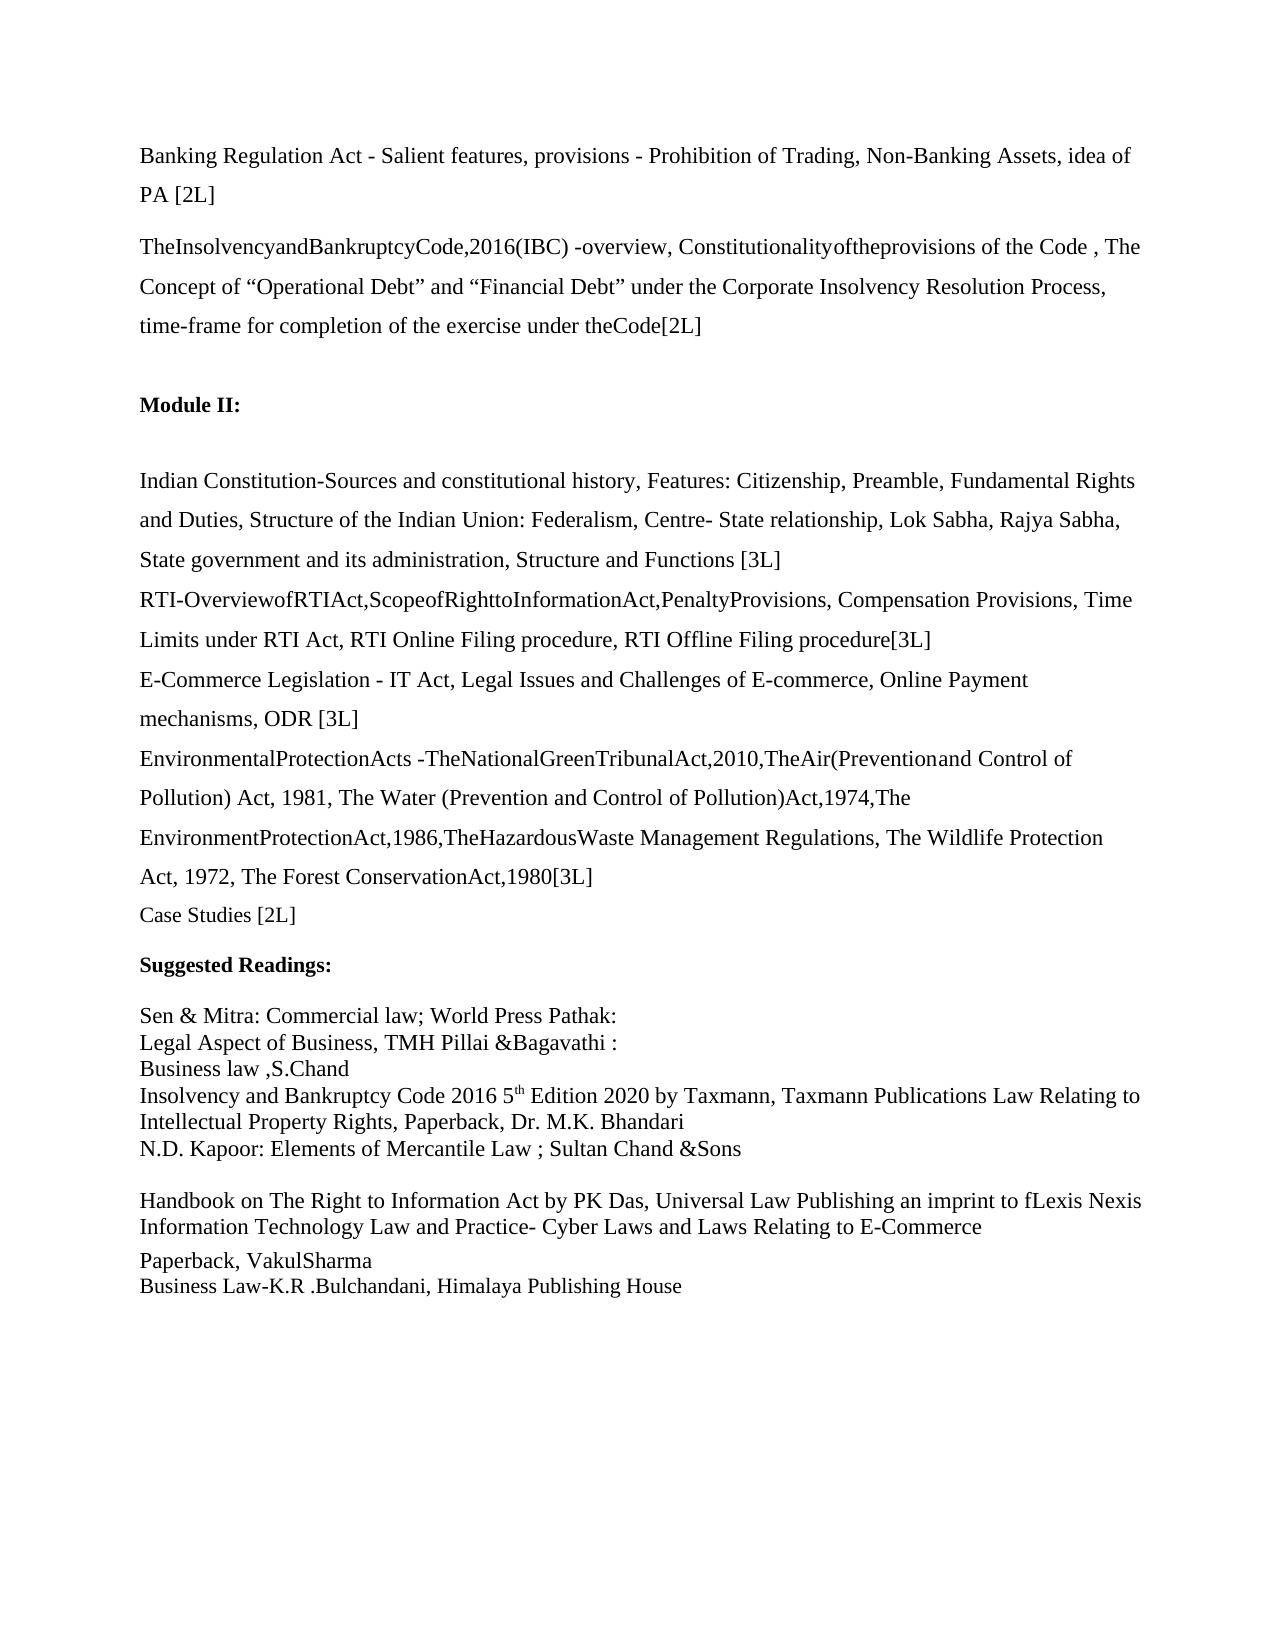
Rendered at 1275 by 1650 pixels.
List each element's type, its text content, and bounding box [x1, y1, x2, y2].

text Sen & Mitra: Commercial law; World Press Pathak: Legal Aspect of Business, TMH Pillai &Bagavathi : Business law ,S.Chand [139, 1003, 659, 1082]
text Information Technology Law and Practice- Cyber Laws and Laws Relating to E-Commerce [139, 1213, 1156, 1240]
text Banking Regulation Act - Salient features, provisions - Prohibition of Trading, Non-Banking Assets, idea of PA [2L] [139, 142, 1144, 207]
text Business Law-K.R .Bulchandani, Himalaya Publishing House [139, 1274, 1156, 1299]
text RTI-OverviewofRTIAct,ScopeofRighttoInformationAct,PenaltyProvisions, Compensation Provisions, Time Limits under RTI Act, RTI Online Filing procedure, RTI Offline Filing procedure[3L] [139, 586, 1145, 652]
text EnvironmentalProtectionActs -TheNationalGreenTribunalAct,2010,TheAir(Preventionand Control of Pollution) Act, 1981, The Water (Prevention and Control of Pollution)Act,1974,The EnvironmentProtectionAct,1986,TheHazardousWaste Management Regulations, The Wildlife Protection Act, 1972, The Forest ConservationAct,1980[3L] [139, 745, 1145, 889]
text Indian Constitution-Sources and constitutional history, Features: Citizenship, Preamble, Fundamental Rights and Duties, Structure of the Indian Union: Federalism, Centre- State relationship, Lok Sabha, Rajya Sabha, State government and its administration, Structure and Functions [3L] [139, 467, 1145, 573]
text TheInsolvencyandBankruptcyCode,2016(IBC) -overview, Constitutionalityoftheprovisions of the Code , The Concept of “Operational Debt” and “Financial Debt” under the Corporate Insolvency Resolution Process, time-frame for completion of the exercise under theCode[2L] [139, 233, 1144, 339]
text Case Studies [2L] [139, 903, 1156, 927]
text N.D. Kapoor: Elements of Mercantile Law ; Sultan Chand &Sons [139, 1134, 1156, 1161]
text Handbook on The Right to Information Act by PK Das, Universal Law Publishing an imprint to fLexis Nexis [139, 1187, 1156, 1213]
text Suggested Readings: [139, 952, 1156, 978]
text Module II: [139, 392, 1156, 417]
text Paperback, VakulSharma [139, 1248, 1156, 1274]
text Insolvency and Bankruptcy Code 2016 5th Edition 2020 by Taxmann, Taxmann Publications Law Relating to Intellectual Property Rights, Paperback, Dr. M.K. Bhandari [139, 1082, 1141, 1134]
text E-Commerce Legislation - IT Act, Legal Issues and Challenges of E-commerce, Online Payment mechanisms, ODR [3L] [139, 666, 1144, 732]
